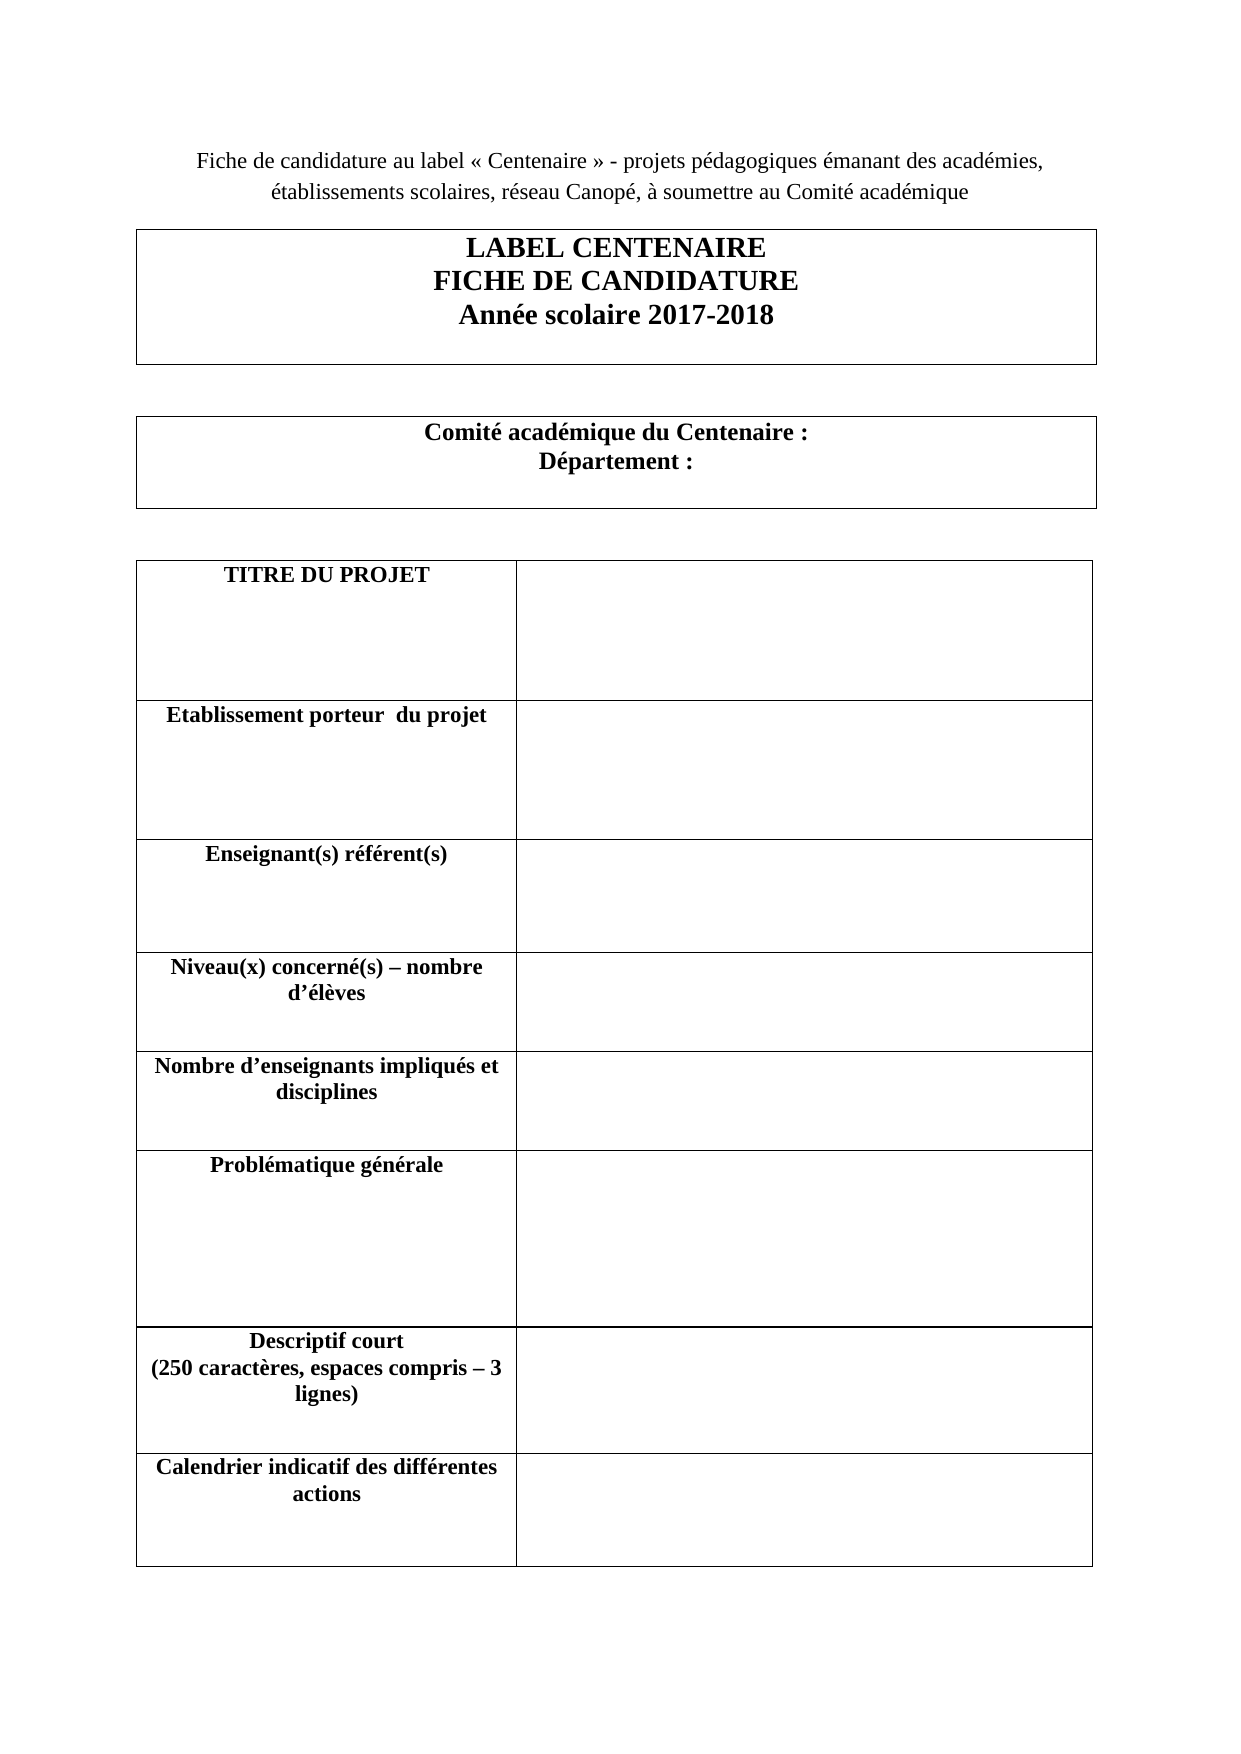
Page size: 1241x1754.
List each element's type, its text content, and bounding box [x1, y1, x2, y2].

table_header Comité académique du Centenaire : Département : [137, 417, 1096, 508]
table_cell Problématique générale [137, 1151, 516, 1326]
text Fiche de candidature au label « Centenaire » - projets pédagogiques émanant des académies, établissements scolaires, réseau Canopé, à soumettre au Comité académique [148, 148, 1093, 204]
table_cell [517, 701, 1092, 839]
table_cell [517, 1052, 1092, 1150]
table_cell Calendrier indicatif des différentes actions [137, 1454, 516, 1566]
table_header TITRE DU PROJET [137, 561, 516, 700]
table_cell Descriptif court (250 caractères, espaces compris – 3 lignes) [137, 1328, 516, 1452]
table_cell [517, 953, 1092, 1051]
table_cell [517, 1151, 1092, 1326]
table_cell Nombre d’enseignants impliqués et disciplines [137, 1052, 516, 1150]
table_cell Niveau(x) concerné(s) – nombre d’élèves [137, 953, 516, 1051]
table_header [517, 561, 1092, 700]
table_cell [517, 1328, 1092, 1452]
table_cell Enseignant(s) référent(s) [137, 840, 516, 952]
table_header LABEL CENTENAIRE FICHE DE CANDIDATURE Année scolaire 2017-2018 [137, 230, 1096, 364]
table_cell [517, 840, 1092, 952]
table_cell Etablissement porteur du projet [137, 701, 516, 839]
table_cell [517, 1454, 1092, 1566]
